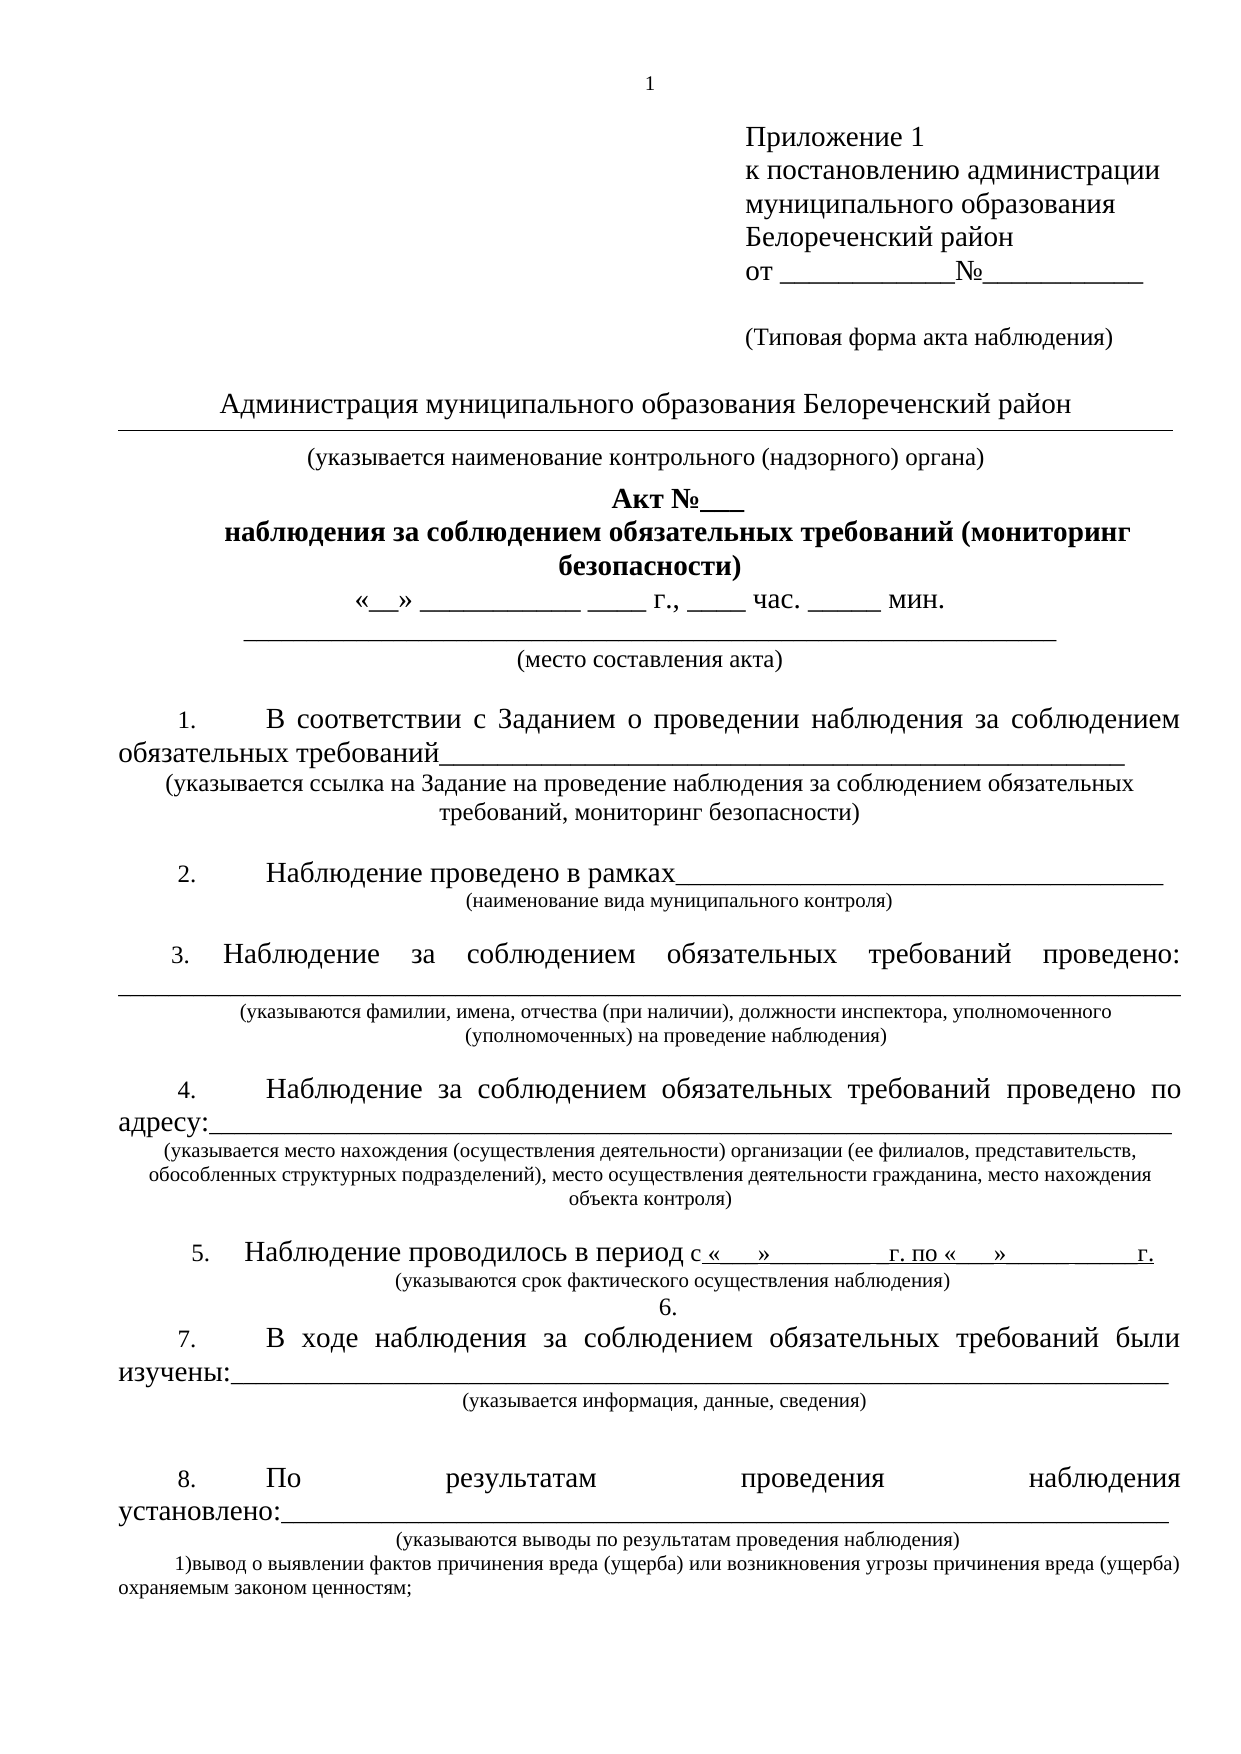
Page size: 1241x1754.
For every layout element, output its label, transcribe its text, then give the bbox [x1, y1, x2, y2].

list Наблюдение проведено в рамках_______________________________________ [118, 855, 1181, 888]
title Приложение 1 [118, 119, 1181, 152]
list (уполномоченных) на проведение наблюдения) [118, 1023, 1181, 1047]
title от ____________№___________ [118, 253, 1181, 287]
text (указывается информация, данные, сведения) [118, 1388, 1181, 1412]
list По результатам проведения наблюдения установлено:_______________________________________________________________________ [118, 1460, 1181, 1527]
text Акт №___ [118, 481, 1181, 514]
table_header Администрация муниципального образования Белореченский район [118, 375, 1173, 430]
text _________________________________________________________________ [118, 615, 1181, 644]
list Наблюдение проводилось в период с «___»________ _г. по «___»_____ _____г. (указываются срок фактического осуществления наблюдения) [164, 1234, 1181, 1292]
text «__» ___________ ____ г., ____ час. _____ мин. [118, 582, 1181, 615]
list вывод о выявлении фактов причинения вреда (ущерба) или возникновения угрозы причинения вреда (ущерба) охраняемым законом ценностям; [118, 1551, 1181, 1599]
title к постановлению администрации [118, 152, 1181, 186]
list Наблюдение за соблюдением обязательных требований проведено: _____________________________________________________________________________________ [118, 936, 1181, 995]
text (Типовая форма акта наблюдения) [118, 322, 1181, 351]
list В ходе наблюдения за соблюдением обязательных требований были изучены:___________________________________________________________________________ [118, 1321, 1181, 1388]
list (указывается место нахождения (осуществления деятельности) организации (ее филиалов, представительств, обособленных структурных подразделений), место осуществления деятельности гражданина, место нахождения объекта контроля) [119, 1138, 1181, 1210]
list Наблюдение за соблюдением обязательных требований проведено по адресу:_____________________________________________________________________________ [118, 1071, 1181, 1138]
list (наименование вида муниципального контроля) [118, 888, 1181, 912]
list В соответствии с Заданием о проведении наблюдения за соблюдением обязательных требований_______________________________________________ [118, 701, 1181, 768]
table_cell (указывается наименование контрольного (надзорного) органа) [118, 431, 1173, 481]
list (указываются фамилии, имена, отчества (при наличии), должности инспектора, уполномоченного [118, 999, 1181, 1023]
text (указывается ссылка на Задание на проведение наблюдения за соблюдением обязательных требований, мониторинг безопасности) [118, 768, 1181, 826]
title Белореченский район [118, 219, 1181, 253]
text (место составления акта) [118, 644, 1181, 673]
text наблюдения за соблюдением обязательных требований (мониторинг безопасности) [118, 514, 1181, 582]
text (указываются выводы по результатам проведения наблюдения) [118, 1527, 1181, 1551]
title муниципального образования [118, 186, 1181, 219]
